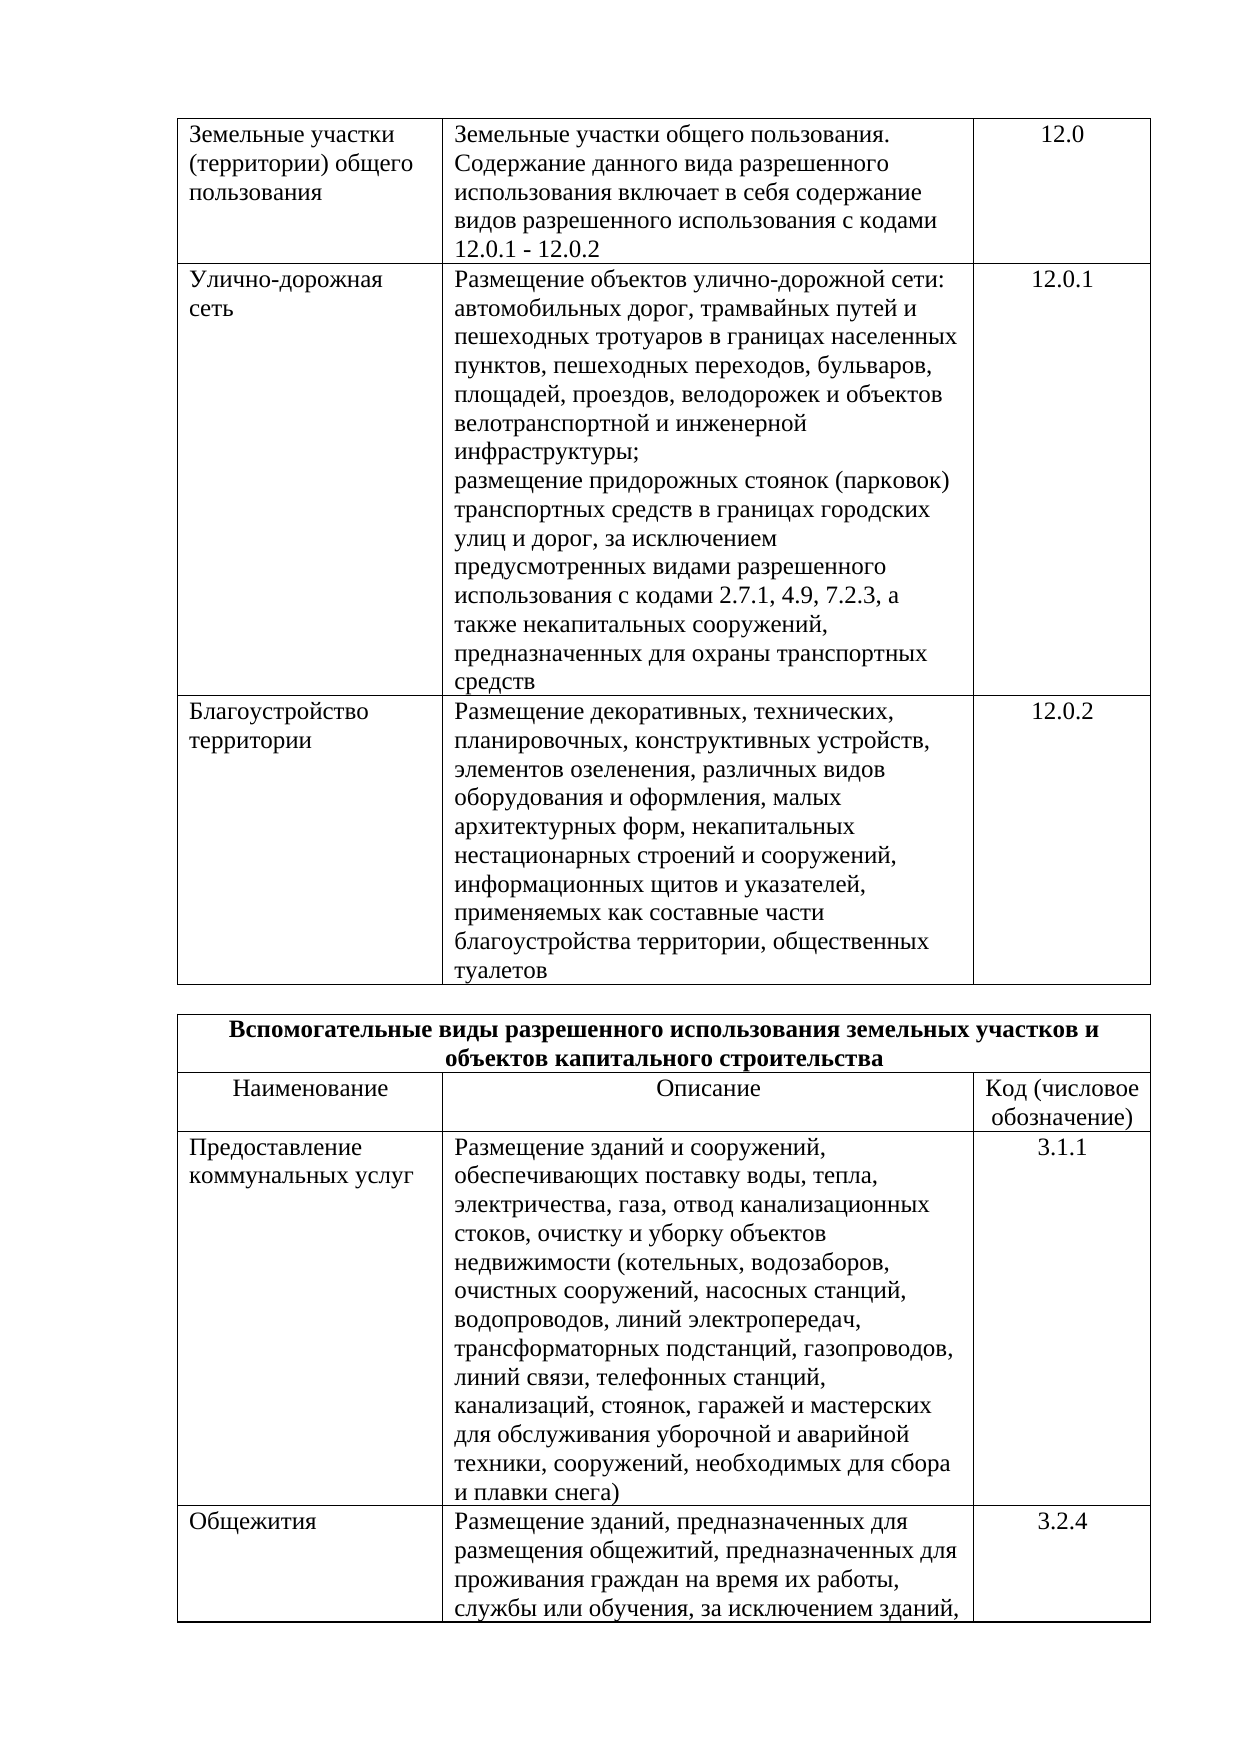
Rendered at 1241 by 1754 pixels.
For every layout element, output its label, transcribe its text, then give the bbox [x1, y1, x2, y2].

table_cell Предоставление коммунальных услуг [178, 1132, 442, 1505]
table_cell Код (числовое обозначение) [974, 1073, 1150, 1131]
table_cell Земельные участки (территории) общего пользования [178, 119, 442, 263]
table_cell Улично-дорожная сеть [178, 264, 442, 695]
table_cell Размещение зданий и сооружений, обеспечивающих поставку воды, тепла, электричества, газа, отвод канализационных стоков, очистку и уборку объектов недвижимости (котельных, водозаборов, очистных сооружений, насосных станций, водопроводов, линий электропередач, трансформаторных подстанций, газопроводов, линий связи, телефонных станций, канализаций, стоянок, гаражей и мастерских для обслуживания уборочной и аварийной техники, сооружений, необходимых для сбора и плавки снега) [443, 1132, 973, 1505]
table_cell Земельные участки общего пользования. Содержание данного вида разрешенного использования включает в себя содержание видов разрешенного использования с кодами 12.0.1 - 12.0.2 [443, 119, 973, 263]
table_cell Общежития [178, 1506, 442, 1621]
table_cell 12.0 [974, 119, 1150, 263]
table_header Вспомогательные виды разрешенного использования земельных участков и объектов капитального строительства [178, 1015, 1150, 1072]
table_cell Размещение объектов улично-дорожной сети: автомобильных дорог, трамвайных путей и пешеходных тротуаров в границах населенных пунктов, пешеходных переходов, бульваров, площадей, проездов, велодорожек и объектов велотранспортной и инженерной инфраструктуры; размещение придорожных стоянок (парковок) транспортных средств в границах городских улиц и дорог, за исключением предусмотренных видами разрешенного использования с кодами 2.7.1, 4.9, 7.2.3, а также некапитальных сооружений, предназначенных для охраны транспортных средств [443, 264, 973, 695]
table_cell Описание [443, 1073, 973, 1131]
table_cell 3.1.1 [974, 1132, 1150, 1505]
table_cell Наименование [178, 1073, 442, 1131]
table_cell 3.2.4 [974, 1506, 1150, 1621]
table_cell 12.0.2 [974, 696, 1150, 984]
table_cell Благоустройство территории [178, 696, 442, 984]
table_cell 12.0.1 [974, 264, 1150, 695]
table_cell Размещение декоративных, технических, планировочных, конструктивных устройств, элементов озеленения, различных видов оборудования и оформления, малых архитектурных форм, некапитальных нестационарных строений и сооружений, информационных щитов и указателей, применяемых как составные части благоустройства территории, общественных туалетов [443, 696, 973, 984]
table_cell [443, 1506, 973, 1621]
